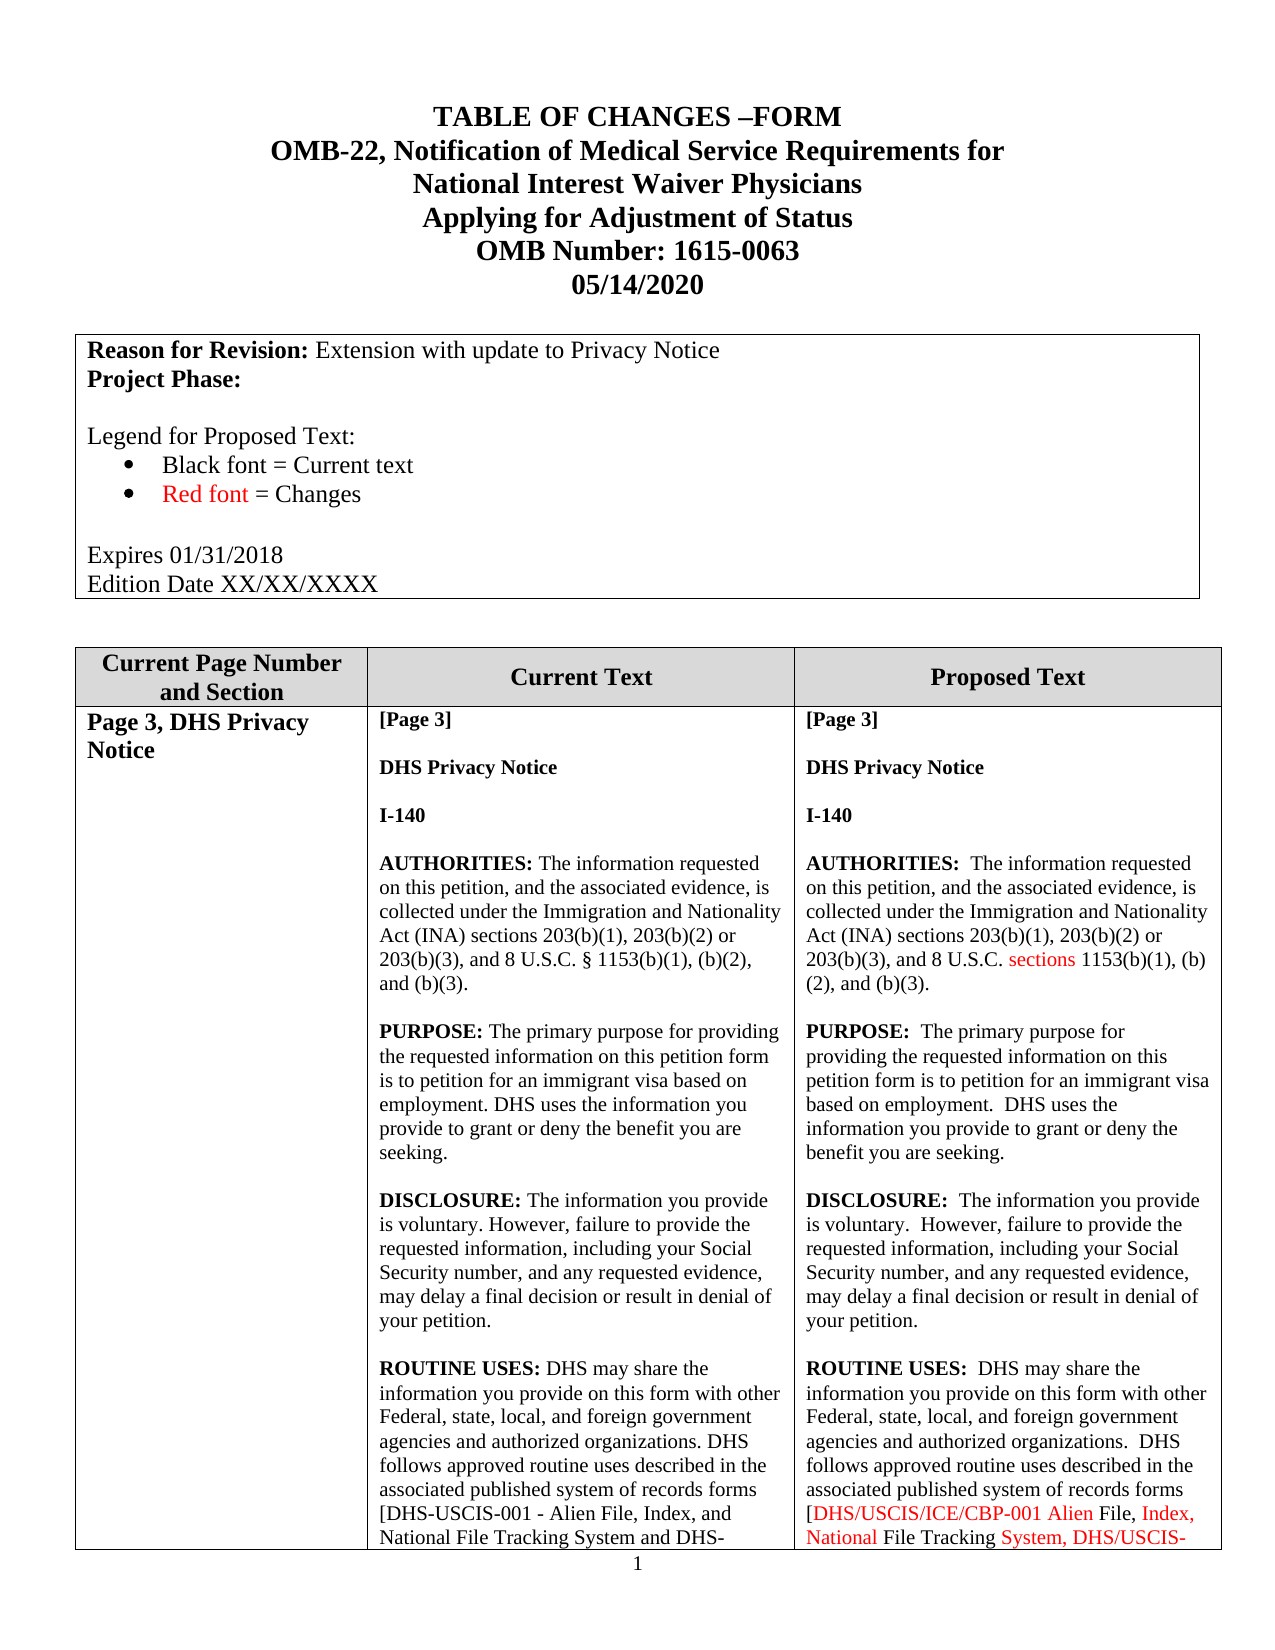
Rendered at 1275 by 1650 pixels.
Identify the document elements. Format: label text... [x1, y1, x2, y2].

text OMB-22, Notification of Medical Service Requirements for [75, 133, 1200, 166]
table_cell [76, 707, 367, 1549]
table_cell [368, 707, 794, 1549]
text 05/14/2020 [75, 267, 1200, 300]
text National Interest Waiver Physicians [75, 166, 1200, 200]
text OMB Number: 1615-0063 [75, 233, 1200, 267]
text Applying for Adjustment of Status [75, 200, 1200, 233]
table_header Reason for Revision: Extension with update to Privacy Notice Project Phase: Legend for Proposed Text: Black font = Current text Red font = Changes Expires 01/31/2018 Edition Date XX/XX/XXXX [76, 335, 1199, 598]
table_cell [795, 707, 1221, 1549]
table_header Proposed Text [795, 648, 1221, 706]
table_header Current Page Number and Section [76, 648, 367, 706]
table_header Current Text [368, 648, 794, 706]
text TABLE OF CHANGES –FORM [75, 99, 1200, 133]
